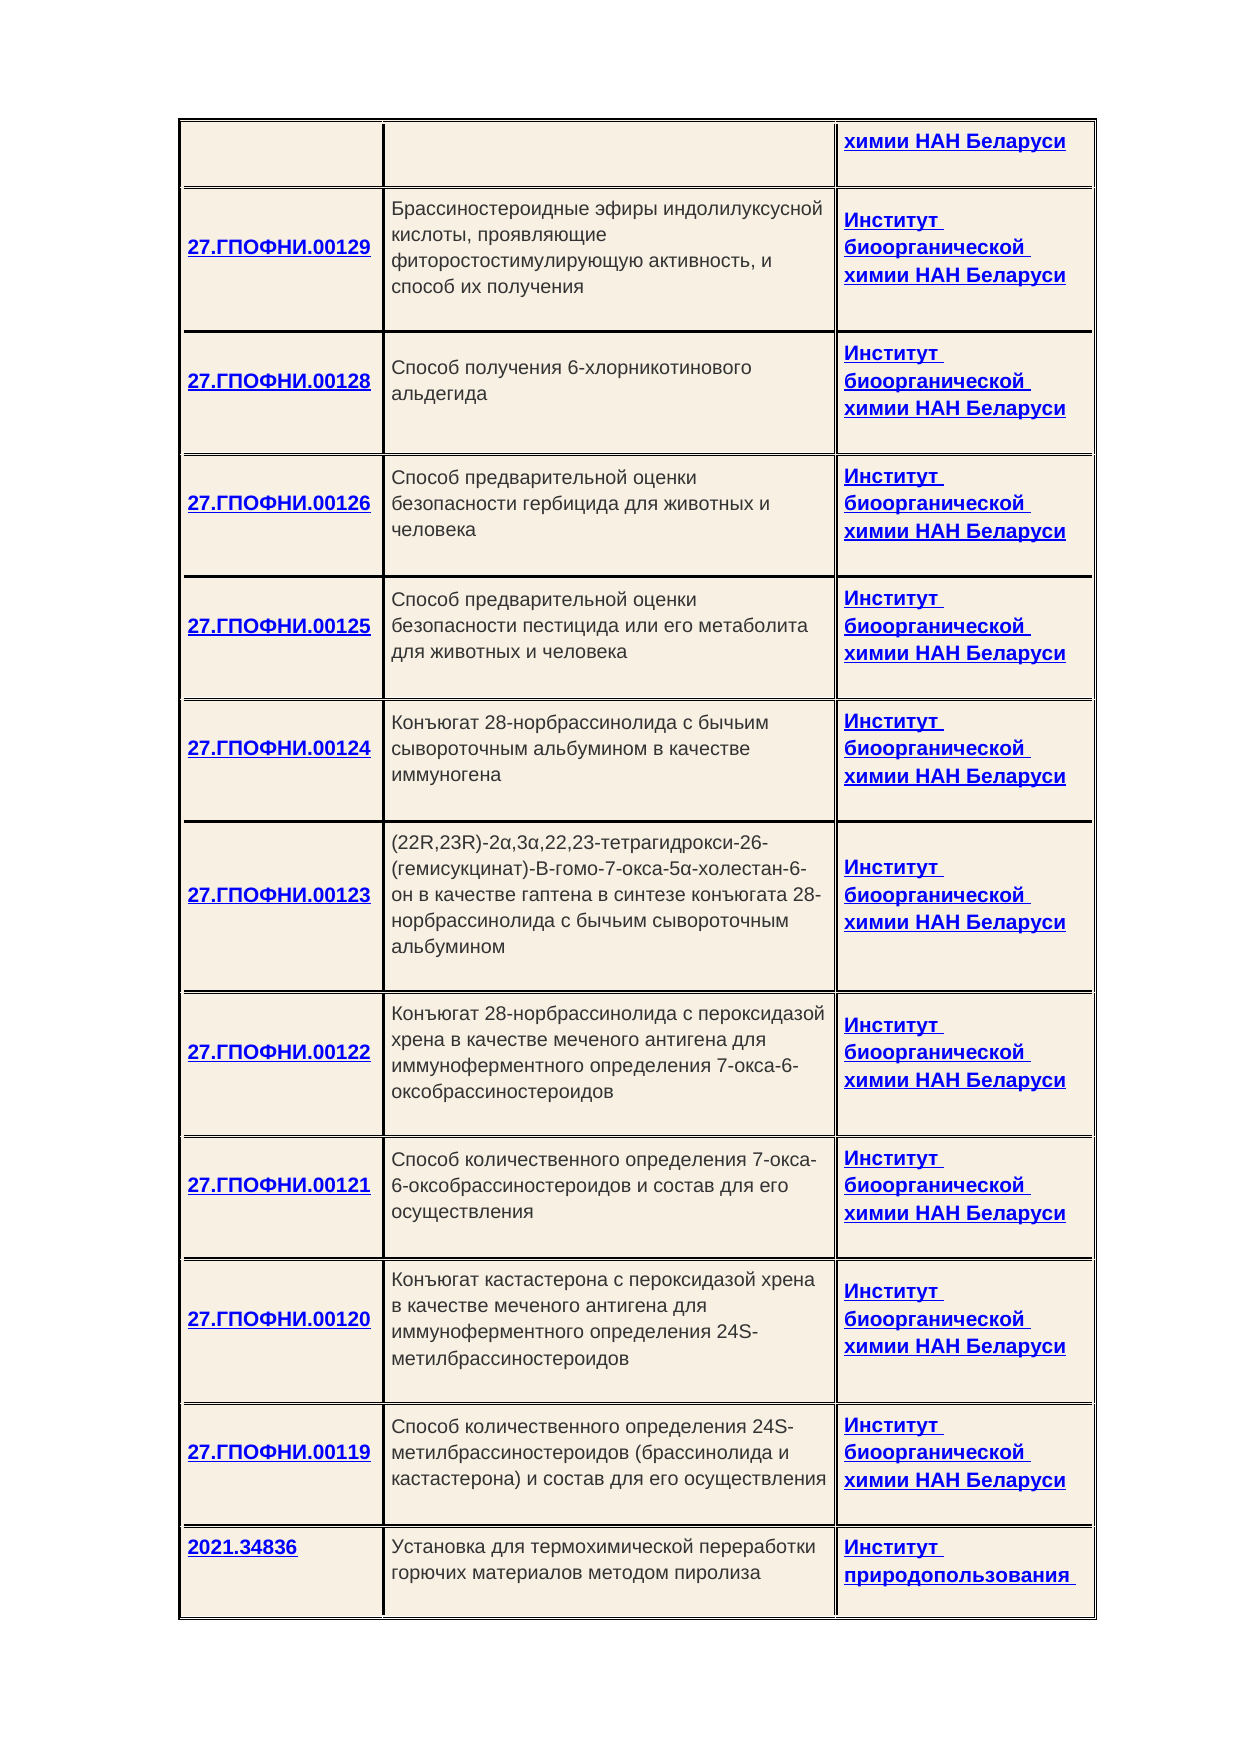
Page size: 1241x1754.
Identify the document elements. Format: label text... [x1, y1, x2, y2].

table_cell Конъюгат кастастерона с пероксидазой хрена в качестве меченого антигена для иммуноферментного определения 24S-метилбрассиностероидов [385, 1261, 834, 1402]
table_cell 27.ГПОФНИ.00122 [181, 990, 382, 1135]
table_cell Институт биоорганической химии НАН Беларуси [836, 1135, 1095, 1257]
table_cell (22R,23R)-2α,3α,22,23-тетрагидрокси-26-(гемисукцинат)-В-гомо-7-окса-5α-холестан-6-он в качестве гаптена в синтезе конъюгата 28-норбрассинолида с бычьим сывороточным альбумином [385, 823, 834, 990]
table_cell Институт биоорганической химии НАН Беларуси [838, 330, 1094, 452]
table_cell Институт биоорганической химии НАН Беларуси [838, 453, 1094, 575]
table_cell Институт биоорганической химии НАН Беларуси [838, 1257, 1094, 1402]
table_cell Конъюгат 28-норбрассинолида с бычьим сывороточным альбумином в качестве иммуногена [385, 701, 834, 820]
table_cell Способ получения 6-хлорникотинового альдегида [385, 333, 834, 452]
table_cell 27.ГПОФНИ.00128 [181, 330, 382, 452]
table_cell Институт биоорганической химии НАН Беларуси [838, 990, 1094, 1135]
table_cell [836, 122, 1094, 186]
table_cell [383, 1524, 836, 1616]
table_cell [836, 186, 1095, 330]
table_cell 27.ГПОФНИ.00120 [181, 1257, 382, 1402]
table_cell 27.ГПОФНИ.00130 [181, 120, 383, 186]
table_cell Конъюгат 28-норбрассинолида с пероксидазой хрена в качестве меченого антигена для иммуноферментного определения 7-окса-6-оксобрассиностероидов [385, 994, 834, 1135]
table_cell Институт биоорганической химии НАН Беларуси [838, 575, 1094, 697]
table_cell 2021.34836 [181, 1524, 383, 1616]
table_cell 27.ГПОФНИ.00129 [180, 186, 383, 330]
table_cell 27.ГПОФНИ.00125 [181, 575, 382, 697]
table_cell Институт биоорганической химии НАН Беларуси [838, 820, 1094, 990]
table_cell Институт биоорганической химии НАН Беларуси [836, 1402, 1095, 1524]
table_cell 27.ГПОФНИ.00123 [181, 820, 382, 990]
table_cell Способ предварительной оценки безопасности гербицида для животных и человека [385, 456, 834, 575]
table_cell 27.ГПОФНИ.00126 [181, 453, 382, 575]
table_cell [836, 1524, 1094, 1616]
table_cell Способ количественного определения 7-окса-6-оксобрассиностероидов и состав для его осуществления [385, 1138, 834, 1257]
table_cell Способ количественного определения 24S-метилбрассиностероидов (брассинолида и кастастерона) и состав для его осуществления [385, 1405, 834, 1524]
table_cell Институт биоорганической химии НАН Беларуси [838, 698, 1094, 820]
table_cell 27.ГПОФНИ.00124 [181, 698, 382, 820]
table_cell 27.ГПОФНИ.00119 [180, 1402, 383, 1524]
table_cell Брассиностероидные эфиры индолилуксусной кислоты, проявляющие фиторостостимулирующую активность, и способ их получения [385, 189, 834, 330]
table_cell Способ предварительной оценки безопасности пестицида или его метаболита для животных и человека [385, 578, 834, 697]
table_cell 27.ГПОФНИ.00121 [180, 1135, 383, 1257]
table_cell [383, 120, 836, 186]
